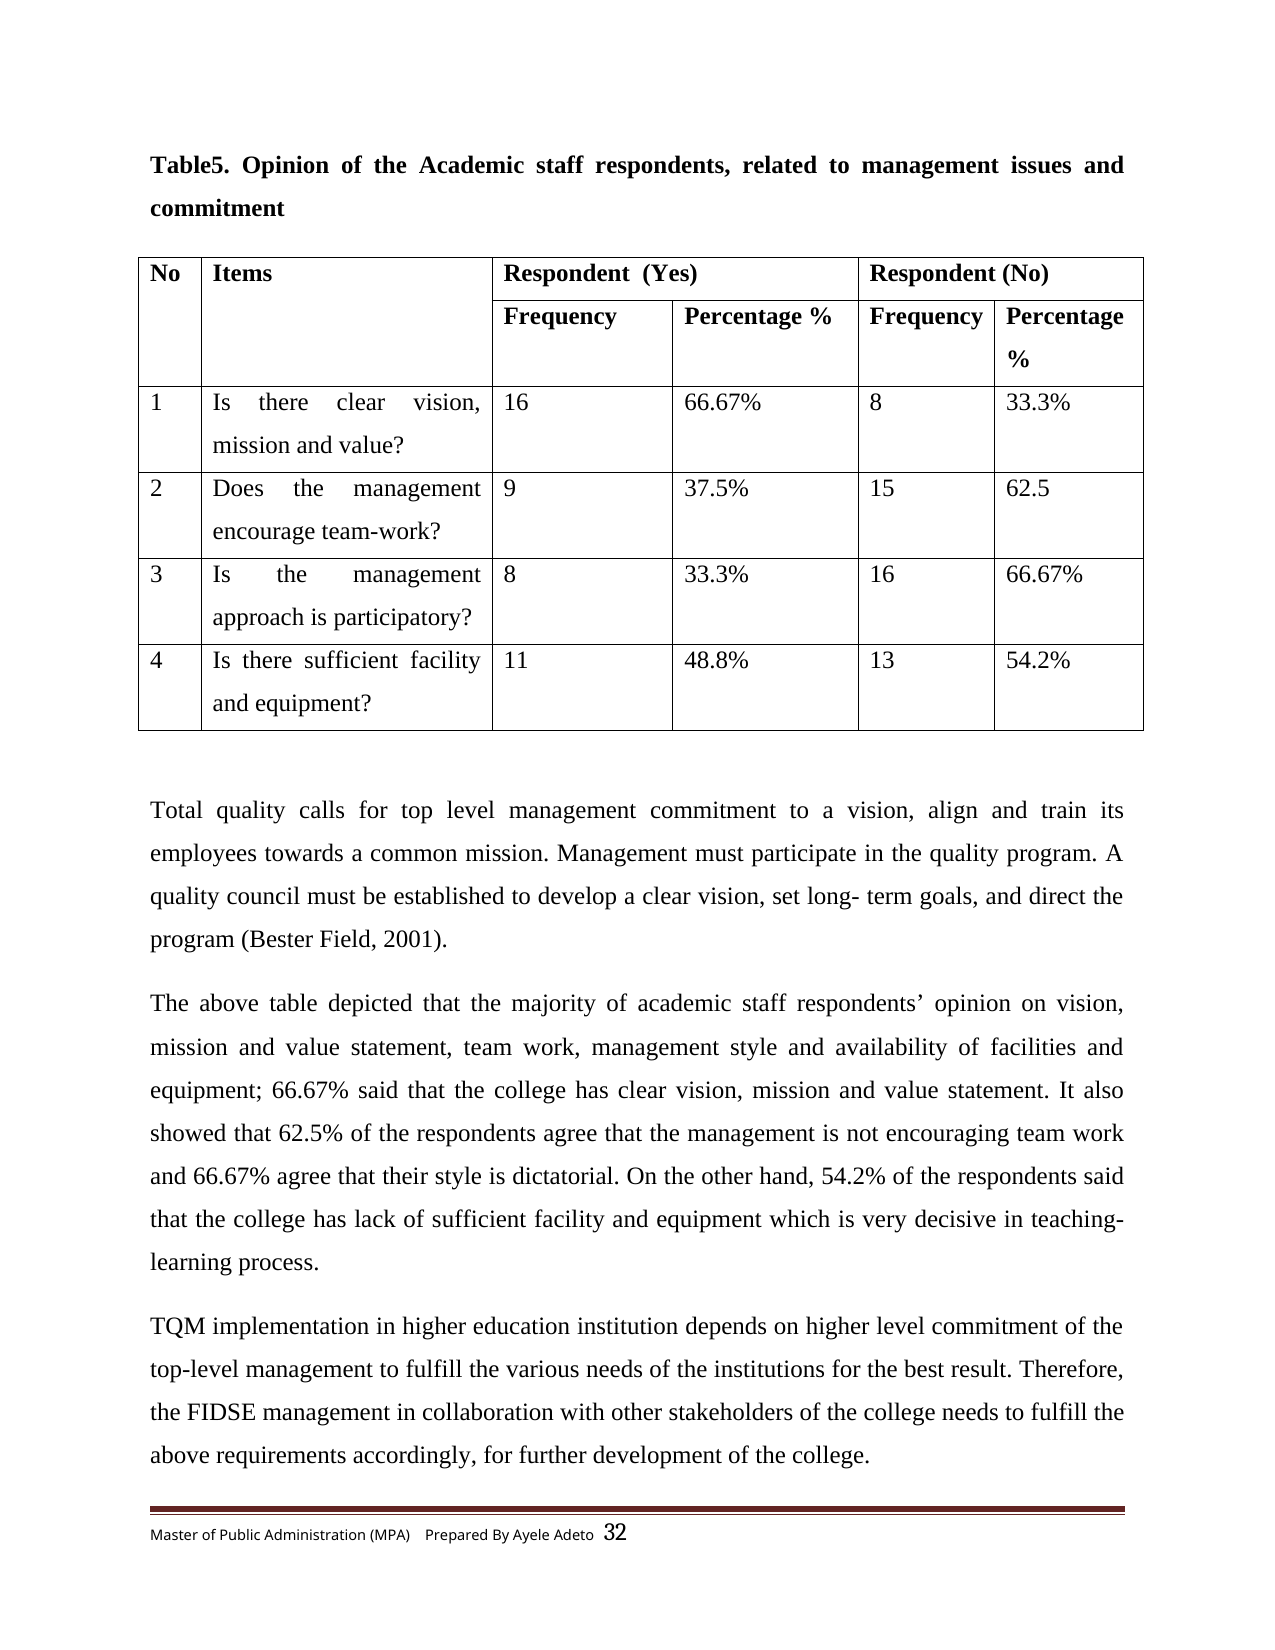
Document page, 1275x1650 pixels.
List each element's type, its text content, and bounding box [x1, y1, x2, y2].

table_cell Is the management approach is participatory? [202, 559, 492, 644]
table_cell 62.5 [995, 473, 1143, 558]
table_header Respondent (No) [859, 258, 1143, 300]
table_cell 16 [493, 387, 672, 472]
table_cell Is there clear vision, mission and value? [202, 387, 492, 472]
table_cell 3 [139, 559, 201, 644]
table_cell 33.3% [995, 387, 1143, 472]
table_cell 66.67% [995, 559, 1143, 644]
table_header No [139, 258, 201, 386]
table_cell 4 [139, 645, 201, 730]
table_header Respondent (Yes) [493, 258, 858, 300]
table_cell 15 [859, 473, 994, 558]
text Total quality calls for top level management commitment to a vision, align and train its employees towards a common mission. Management must participate in the quality program. A quality council must be established to develop a clear vision, set long- term goals, and direct the program (Bester Field, 2001). [150, 795, 1125, 953]
table_cell 66.67% [673, 387, 858, 472]
table_cell Percentage % [673, 301, 858, 386]
table_cell Does the management encourage team-work? [202, 473, 492, 558]
table_cell 37.5% [673, 473, 858, 558]
table_cell 8 [493, 559, 672, 644]
table_cell 1 [139, 387, 201, 472]
table_cell 11 [493, 645, 672, 730]
table_header Items [202, 258, 492, 386]
table_cell 16 [859, 559, 994, 644]
text TQM implementation in higher education institution depends on higher level commitment of the top-level management to fulfill the various needs of the institutions for the best result. Therefore, the FIDSE management in collaboration with other stakeholders of the college needs to fulfill the above requirements accordingly, for further development of the college. [150, 1311, 1125, 1469]
text Table5. Opinion of the Academic staff respondents, related to management issues and commitment [150, 150, 1125, 222]
table_cell Frequency [493, 301, 672, 386]
table_cell 48.8% [673, 645, 858, 730]
table_cell 33.3% [673, 559, 858, 644]
table_cell Is there sufficient facility and equipment? [202, 645, 492, 730]
table_cell 2 [139, 473, 201, 558]
table_cell 9 [493, 473, 672, 558]
table_cell 13 [859, 645, 994, 730]
table_cell 8 [859, 387, 994, 472]
table_cell Frequency [859, 301, 994, 386]
table_cell Percentage % [995, 301, 1143, 386]
table_cell 54.2% [995, 645, 1143, 730]
text The above table depicted that the majority of academic staff respondents’ opinion on vision, mission and value statement, team work, management style and availability of facilities and equipment; 66.67% said that the college has clear vision, mission and value statement. It also showed that 62.5% of the respondents agree that the management is not encouraging team work and 66.67% agree that their style is dictatorial. On the other hand, 54.2% of the respondents said that the college has lack of sufficient facility and equipment which is very decisive in teaching-learning process. [150, 988, 1125, 1276]
